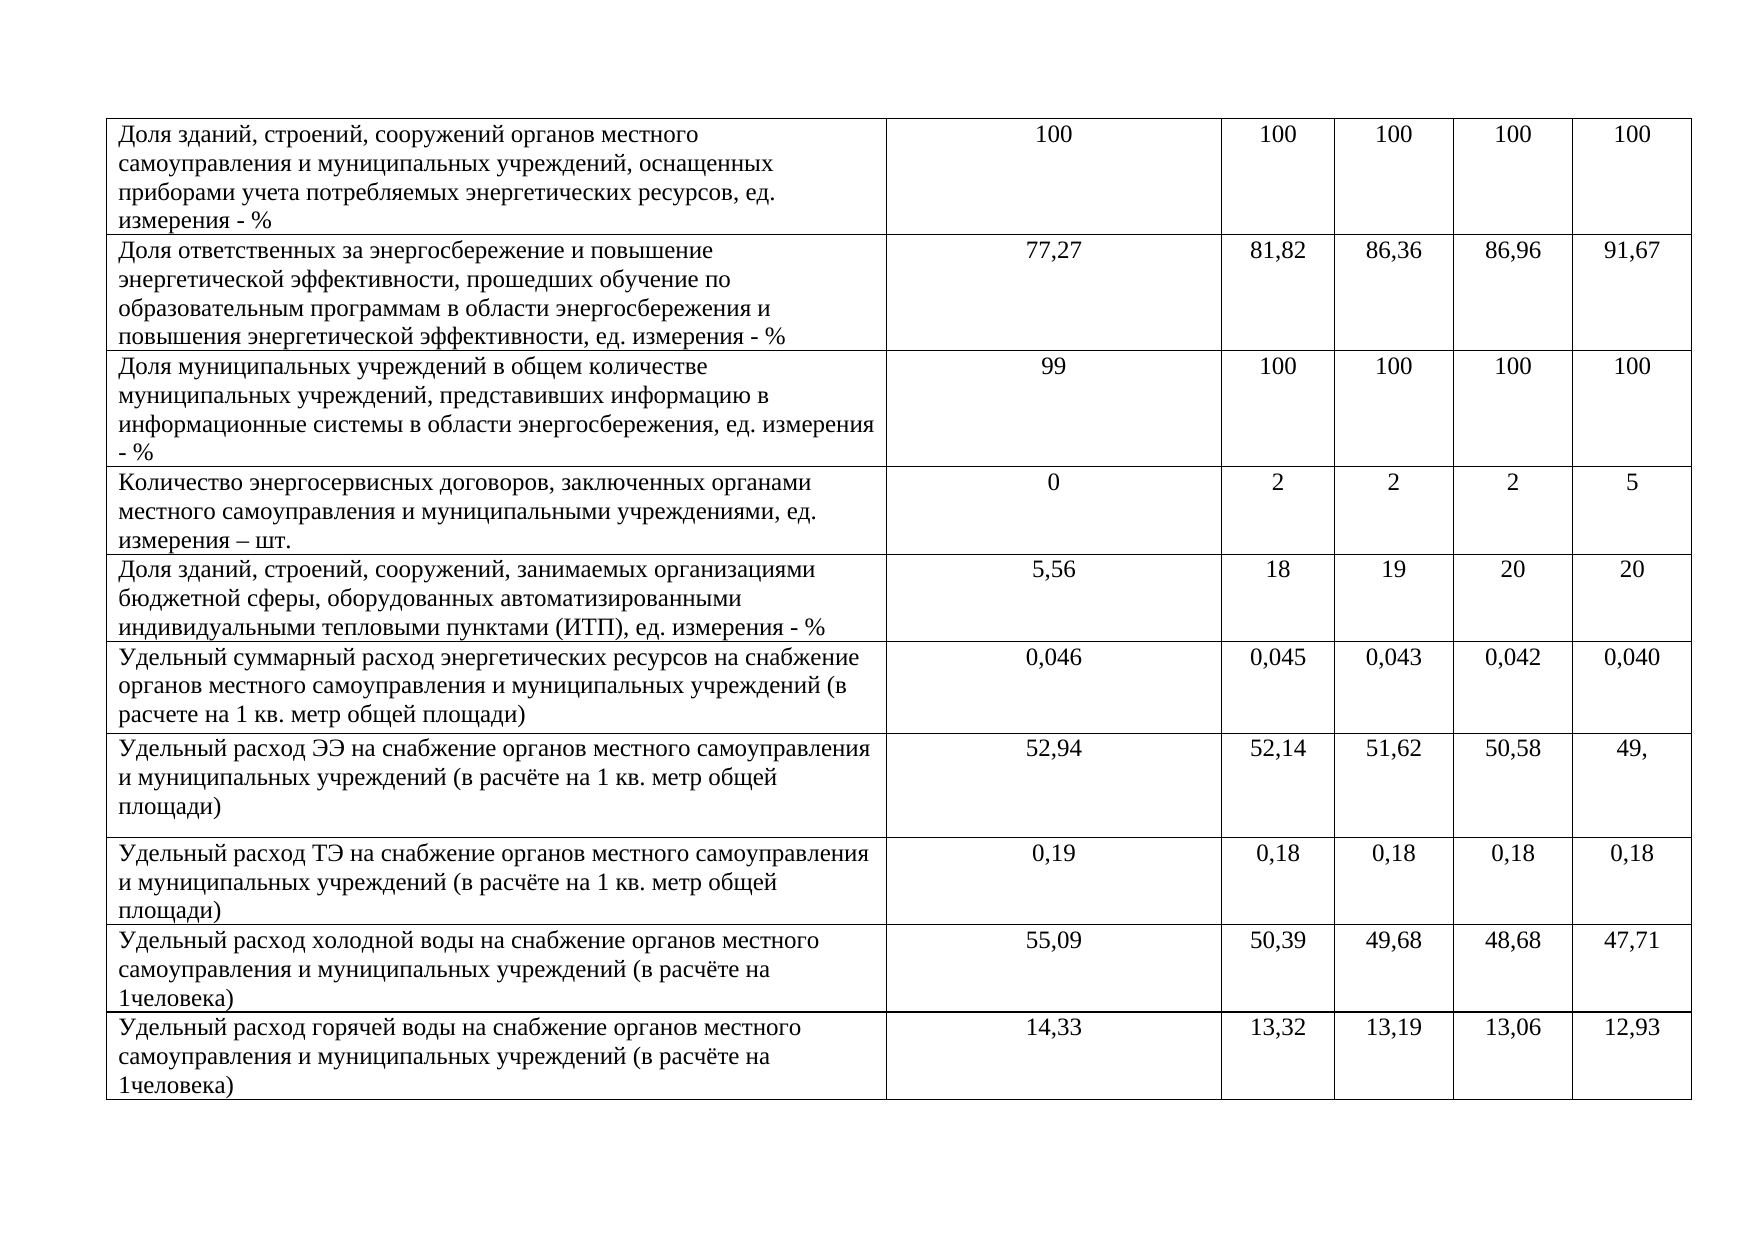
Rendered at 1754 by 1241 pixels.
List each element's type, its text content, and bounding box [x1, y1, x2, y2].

table_cell 12,93 [1573, 1013, 1691, 1099]
table_cell 19 [1335, 555, 1453, 641]
table_cell 0,045 [1222, 642, 1334, 732]
table_cell 2 [1335, 467, 1453, 553]
table_cell 100 [887, 119, 1221, 234]
table_cell Удельный расход ТЭ на снабжение органов местного самоуправления и муниципальных учреждений (в расчёте на общей площади) [107, 838, 886, 924]
table_cell 99 [887, 351, 1221, 466]
table_cell 5 [1573, 467, 1691, 553]
table_cell 100 [1454, 351, 1572, 466]
table_cell 14,33 [887, 1013, 1221, 1099]
table_cell Доля зданий, строений, сооружений органов местного самоуправления и муниципальных учреждений, оснащенных приборами учета потребляемых энергетических ресурсов, ед. измерения - % [107, 119, 886, 234]
table_cell 0,040 [1573, 642, 1691, 732]
table_cell 100 [1335, 119, 1453, 234]
table_cell 0,042 [1454, 642, 1572, 732]
table_cell 100 [1454, 119, 1572, 234]
table_cell 0,18 [1454, 838, 1572, 924]
table_cell 81,82 [1222, 235, 1334, 350]
table_cell 100 [1222, 351, 1334, 466]
table_cell Удельный расход горячей воды на снабжение органов местного самоуправления и муниципальных учреждений (в расчёте на 1человека) [107, 1013, 886, 1099]
table_cell 100 [1335, 351, 1453, 466]
table_cell 0,18 [1573, 838, 1691, 924]
table_cell 0,18 [1335, 838, 1453, 924]
table_cell 2 [1222, 467, 1334, 553]
table_cell 18 [1222, 555, 1334, 641]
table_cell 0,19 [887, 838, 1221, 924]
table_cell 49, [1573, 734, 1691, 837]
table_cell 50,58 [1454, 734, 1572, 837]
table_cell Удельный суммарный расход энергетических ресурсов на снабжение органов местного самоуправления и муниципальных учреждений (в расчете на 1 кв. метр общей площади) [107, 642, 886, 732]
table_cell 55,09 [887, 925, 1221, 1011]
table_cell 77,27 [887, 235, 1221, 350]
table_cell Доля ответственных за энергосбережение и повышение энергетической эффективности, прошедших обучение по образовательным программам в области энергосбережения и повышения энергетической эффективности, ед. измерения - % [107, 235, 886, 350]
table_cell Удельный расход холодной воды на снабжение органов местного самоуправления и муниципальных учреждений (в расчёте на 1человека) [107, 925, 886, 1011]
table_cell Доля муниципальных учреждений в общем количестве муниципальных учреждений, представивших информацию в информационные системы в области энергосбережения, ед. измерения - % [107, 351, 886, 466]
table_cell 100 [1573, 351, 1691, 466]
table_cell 0,043 [1335, 642, 1453, 732]
table_cell 48,68 [1454, 925, 1572, 1011]
table_cell 100 [1573, 119, 1691, 234]
table_cell 52,94 [887, 734, 1221, 837]
table_cell 86,36 [1335, 235, 1453, 350]
table_cell 5,56 [887, 555, 1221, 641]
table_cell 0,046 [887, 642, 1221, 732]
table_cell 49,68 [1335, 925, 1453, 1011]
table_cell 0,18 [1222, 838, 1334, 924]
table_cell Удельный расход ЭЭ на снабжение органов местного самоуправления и муниципальных учреждений (в расчёте на общей площади) [107, 734, 886, 837]
table_cell 50,39 [1222, 925, 1334, 1011]
table_cell 52,14 [1222, 734, 1334, 837]
table_cell Доля зданий, строений, сооружений, занимаемых организациями бюджетной сферы, оборудованных автоматизированными индивидуальными тепловыми пунктами (ИТП), ед. измерения - % [107, 555, 886, 641]
table_cell 47,71 [1573, 925, 1691, 1011]
table_cell 13,19 [1335, 1013, 1453, 1099]
table_cell 20 [1454, 555, 1572, 641]
table_cell 100 [1222, 119, 1334, 234]
table_cell Количество энергосервисных договоров, заключенных органами местного самоуправления и муниципальными учреждениями, ед. измерения – шт. [107, 467, 886, 553]
table_cell 51,62 [1335, 734, 1453, 837]
table_cell 86,96 [1454, 235, 1572, 350]
table_cell 0 [887, 467, 1221, 553]
table_cell 2 [1454, 467, 1572, 553]
table_cell 13,32 [1222, 1013, 1334, 1099]
table_cell 91,67 [1573, 235, 1691, 350]
table_cell 20 [1573, 555, 1691, 641]
table_cell 13,06 [1454, 1013, 1572, 1099]
